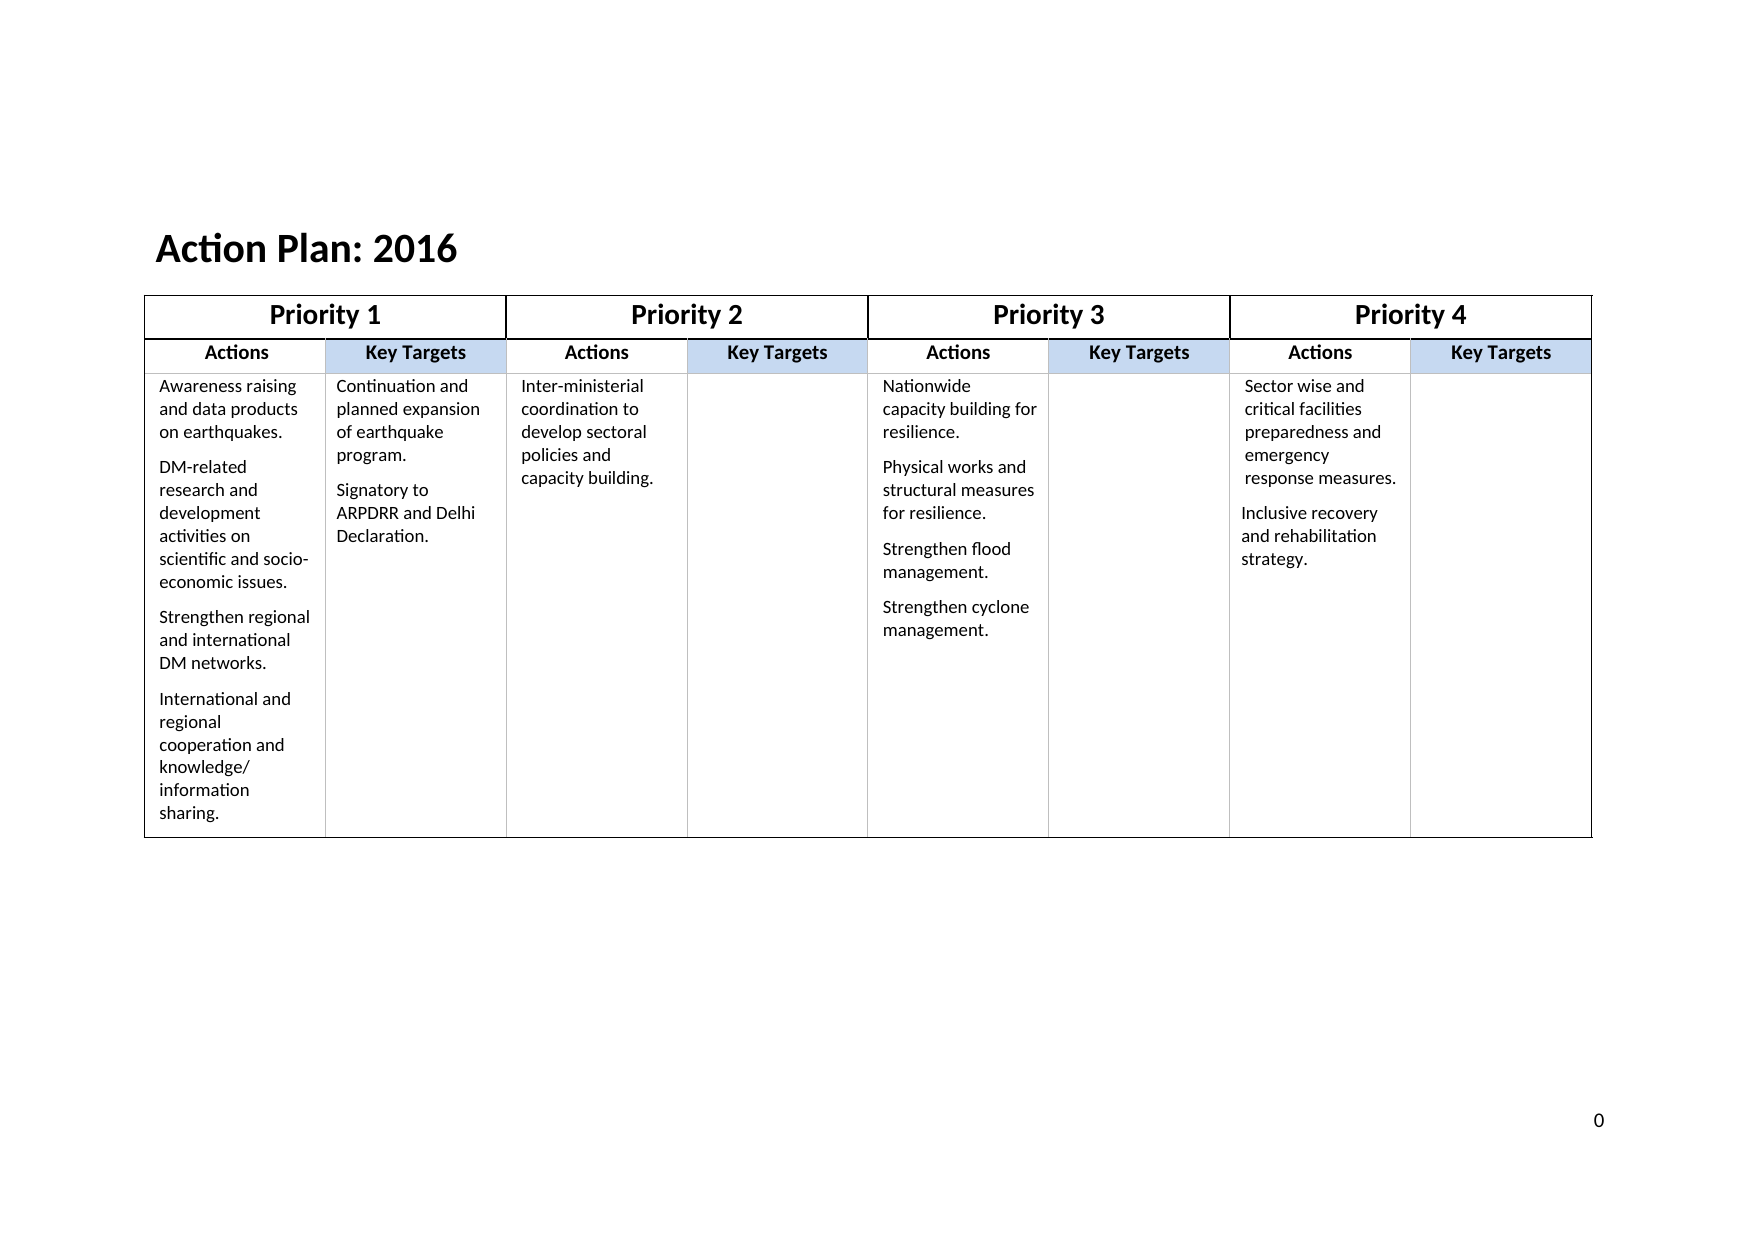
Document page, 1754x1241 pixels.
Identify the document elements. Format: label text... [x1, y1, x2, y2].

table_cell Continuation and planned expansion of earthquake program. Signatory to ARPDRR and Delhi Declaration. [326, 374, 506, 837]
table_cell Key Targets [688, 340, 867, 373]
table_cell Actions [145, 340, 325, 373]
table_cell [1411, 374, 1591, 837]
table_cell Awareness raising and data products on earthquakes. DM-related research and development activities on scientific and socio-economic issues. Strengthen regional and international DM networks. International and regional cooperation and knowledge/ information sharing. [145, 374, 325, 837]
table_header Priority 3 [869, 296, 1229, 338]
table_cell Sector wise and critical facilities preparedness and emergency response measures. Inclusive recovery and rehabilitation strategy. [1230, 374, 1410, 837]
table_cell Actions [868, 340, 1048, 373]
table_cell [1049, 374, 1229, 837]
table_cell Key Targets [326, 340, 506, 373]
table_cell Inter-ministerial coordination to develop sectoral policies and capacity building. [507, 374, 687, 837]
table_cell [688, 374, 867, 837]
table_cell Actions [507, 340, 687, 373]
table_header Priority 4 [1231, 296, 1591, 338]
table_header Priority 1 [145, 296, 505, 338]
table_cell Nationwide capacity building for resilience. Physical works and structural measures for resilience. Strengthen flood management. Strengthen cyclone management. [868, 374, 1048, 837]
table_cell Key Targets [1411, 340, 1591, 373]
table_cell Key Targets [1049, 340, 1229, 373]
table_cell Actions [1230, 340, 1410, 373]
table_header Priority 2 [507, 296, 867, 338]
text Action Plan: 2016 [155, 236, 1604, 269]
